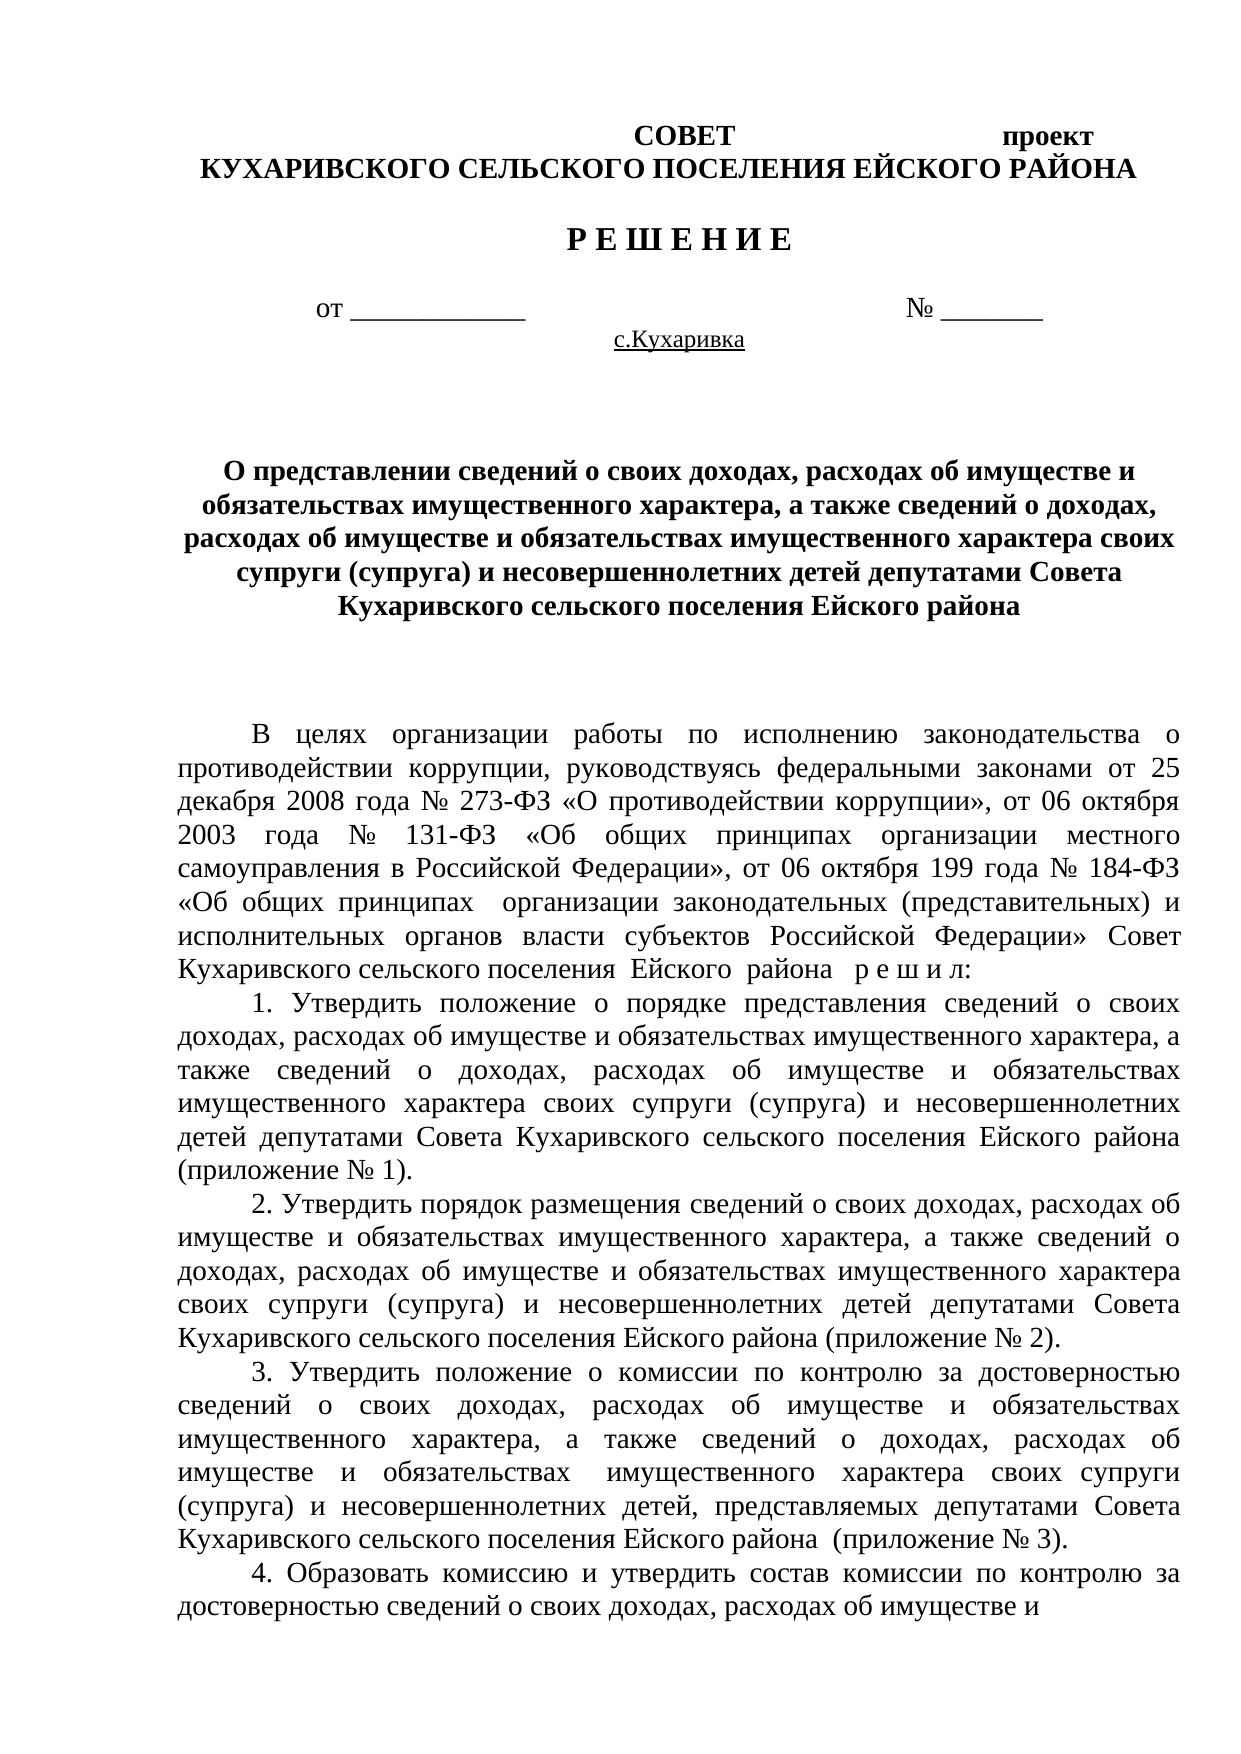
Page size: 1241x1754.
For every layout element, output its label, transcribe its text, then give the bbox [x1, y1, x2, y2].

subtitle 1. Утвердить положение о порядке представления сведений о своих доходах, расходах об имуществе и обязательствах имущественного характера, а также сведений о доходах, расходах об имуществе и обязательствах имущественного характера своих супруги (супруга) и несовершеннолетних детей депутатами Совета Кухаривского сельского поселения Ейского района (приложение № 1). [177, 985, 1181, 1186]
text КУХАРИВСКОГО СЕЛЬСКОГО ПОСЕЛЕНИЯ ЕЙСКОГО РАЙОНА [177, 152, 1181, 185]
text СОВЕТ проект [177, 118, 1181, 152]
text 4. Образовать комиссию и утвердить состав комиссии по контролю за достоверностью сведений о своих доходах, расходах об имуществе и [177, 1555, 1181, 1622]
text с.Кухаривка [177, 324, 1181, 353]
text 3. Утвердить положение о комиссии по контролю за достоверностью сведений о своих доходах, расходах об имуществе и обязательствах имущественного характера, а также сведений о доходах, расходах об имуществе и обязательствах имущественного характера своих супруги (супруга) и несовершеннолетних детей, представляемых депутатами Совета Кухаривского сельского поселения Ейского района (приложение № 3). [177, 1354, 1181, 1555]
text от ____________ № _______ [177, 291, 1181, 324]
text О представлении сведений о своих доходах, расходах об имуществе и обязательствах имущественного характера, а также сведений о доходах, расходах об имуществе и обязательствах имущественного характера своих супруги (супруга) и несовершеннолетних детей депутатами Совета Кухаривского сельского поселения Ейского района [177, 453, 1181, 621]
text Р Е Ш Е Н И Е [177, 219, 1181, 257]
text 2. Утвердить порядок размещения сведений о своих доходах, расходах об имуществе и обязательствах имущественного характера, а также сведений о доходах, расходах об имуществе и обязательствах имущественного характера своих супруги (супруга) и несовершеннолетних детей депутатами Совета Кухаривского сельского поселения Ейского района (приложение № 2). [177, 1186, 1181, 1354]
text В целях организации работы по исполнению законодательства о противодействии коррупции, руководствуясь федеральными законами от 25 декабря 2008 года № 273-ФЗ «О противодействии коррупции», от 06 октября 2003 года № 131-ФЗ «Об общих принципах организации местного самоуправления в Российской Федерации», от 06 октября 199 года № 184-ФЗ «Об общих принципах организации законодательных (представительных) и исполнительных органов власти субъектов Российской Федерации» Совет Кухаривского сельского поселения Ейского района р е ш и л: [177, 716, 1181, 985]
